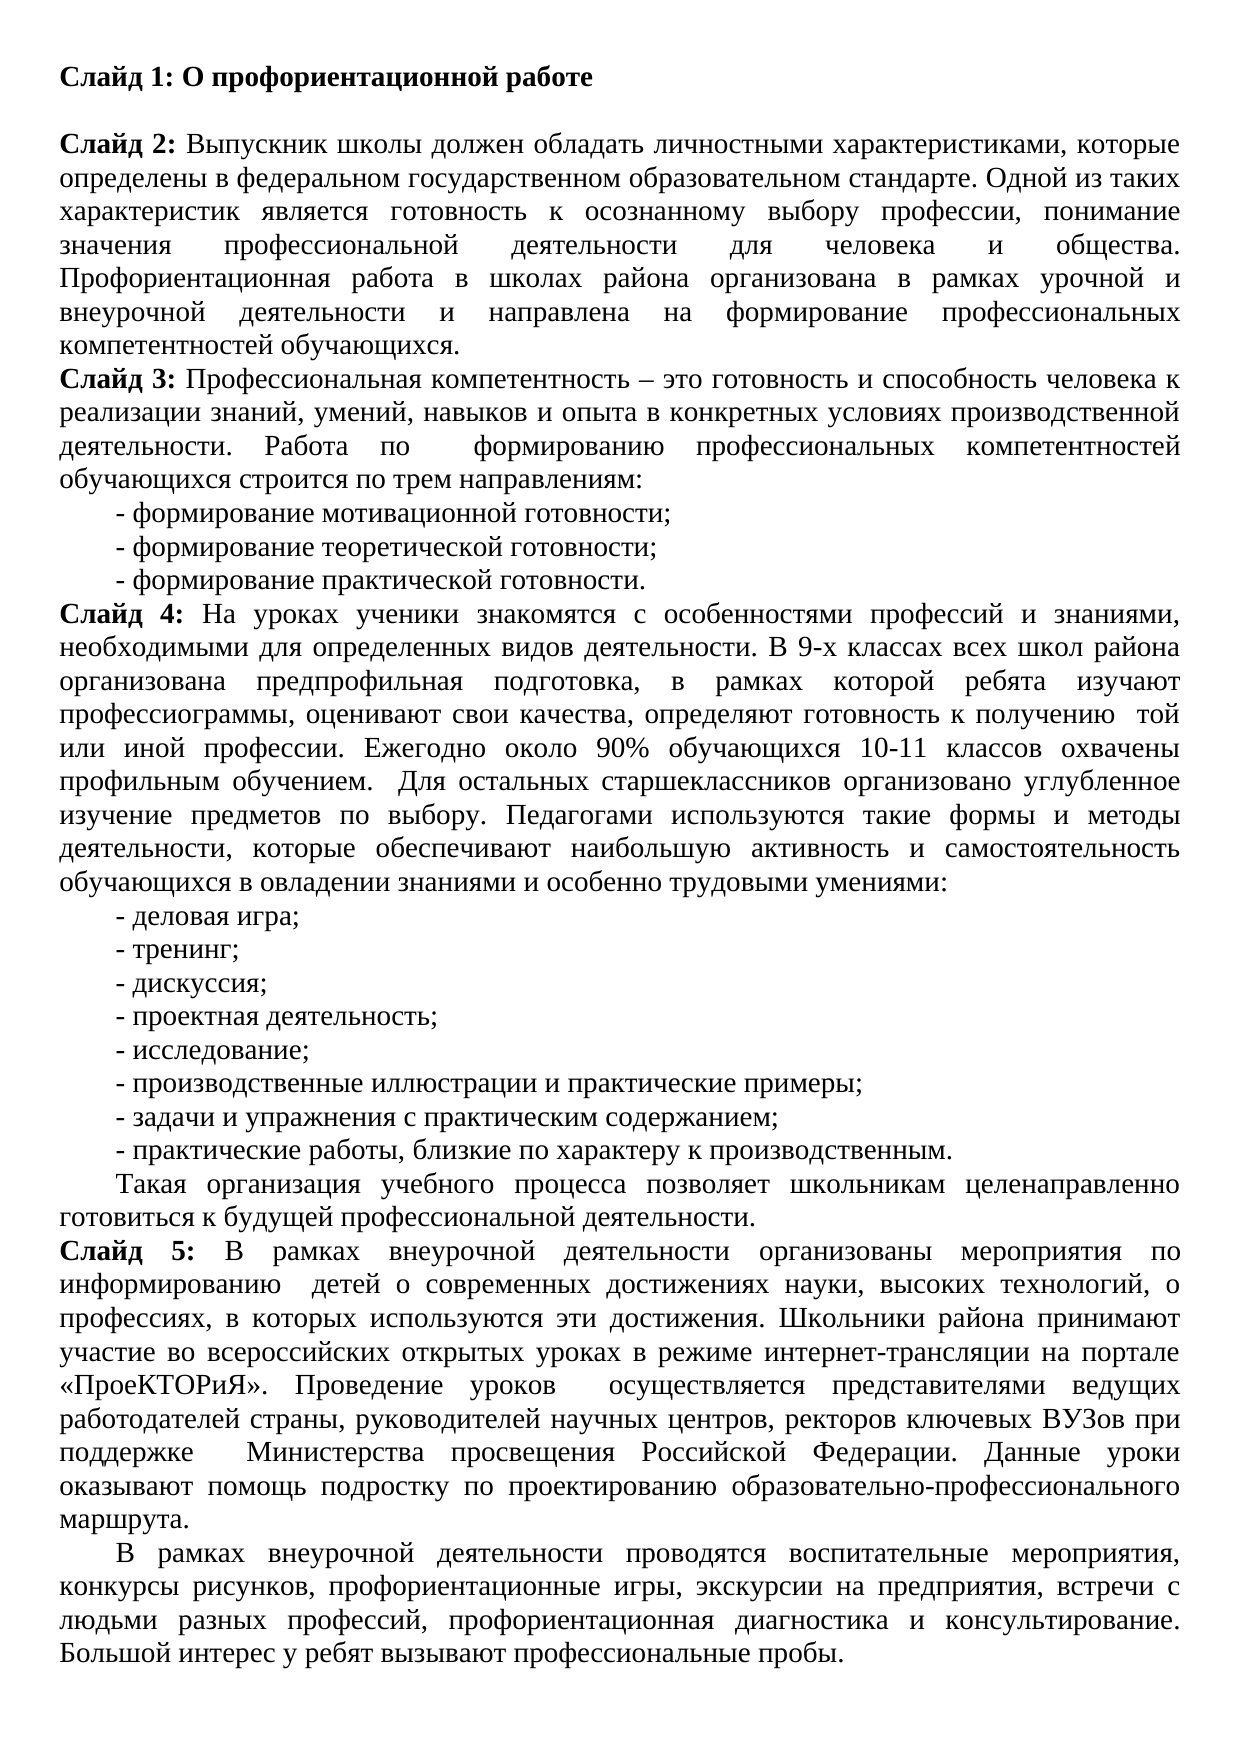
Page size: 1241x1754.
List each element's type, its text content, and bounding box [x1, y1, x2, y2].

text - практические работы, близкие по характеру к производственным. [59, 1132, 1181, 1166]
text Слайд 3: Профессиональная компетентность – это готовность и способность человека к реализации знаний, умений, навыков и опыта в конкретных условиях производственной деятельности. Работа по формированию профессиональных компетентностей обучающихся строится по трем направлениям: [59, 361, 1181, 495]
text - деловая игра; [59, 898, 1181, 931]
text - тренинг; [59, 931, 1181, 965]
text - производственные иллюстрации и практические примеры; [59, 1065, 1181, 1099]
text Слайд 2: Выпускник школы должен обладать личностными характеристиками, которые определены в федеральном государственном образовательном стандарте. Одной из таких характеристик является готовность к осознанному выбору профессии, понимание значения профессиональной деятельности для человека и общества. Профориентационная работа в школах района организована в рамках урочной и внеурочной деятельности и направлена на формирование профессиональных компетентностей обучающихся. [59, 126, 1181, 361]
text - задачи и упражнения с практическим содержанием; [59, 1099, 1181, 1132]
text В рамках внеурочной деятельности проводятся воспитательные мероприятия, конкурсы рисунков, профориентационные игры, экскурсии на предприятия, встречи с людьми разных профессий, профориентационная диагностика и консультирование. Большой интерес у ребят вызывают профессиональные пробы. [59, 1535, 1181, 1669]
text - дискуссия; [59, 965, 1181, 998]
text - проектная деятельность; [59, 998, 1181, 1032]
text - формирование практической готовности. [59, 562, 1181, 596]
text - формирование теоретической готовности; [59, 529, 1181, 562]
text Такая организация учебного процесса позволяет школьникам целенаправленно готовиться к будущей профессиональной деятельности. [59, 1166, 1181, 1233]
text - формирование мотивационной готовности; [59, 495, 1181, 529]
text Слайд 4: На уроках ученики знакомятся с особенностями профессий и знаниями, необходимыми для определенных видов деятельности. В 9-х классах всех школ района организована предпрофильная подготовка, в рамках которой ребята изучают профессиограммы, оценивают свои качества, определяют готовность к получению той или иной профессии. Ежегодно около 90% обучающихся 10-11 классов охвачены профильным обучением. Для остальных старшеклассников организовано углубленное изучение предметов по выбору. Педагогами используются такие формы и методы деятельности, которые обеспечивают наибольшую активность и самостоятельность обучающихся в овладении знаниями и особенно трудовыми умениями: [59, 596, 1181, 898]
text Слайд 5: В рамках внеурочной деятельности организованы мероприятия по информированию детей о современных достижениях науки, высоких технологий, о профессиях, в которых используются эти достижения. Школьники района принимают участие во всероссийских открытых уроках в режиме интернет-трансляции на портале «ПроеКТОРиЯ». Проведение уроков осуществляется представителями ведущих работодателей страны, руководителей научных центров, ректоров ключевых ВУЗов при поддержке Министерства просвещения Российской Федерации. Данные уроки оказывают помощь подростку по проектированию образовательно-профессионального маршрута. [59, 1233, 1181, 1535]
text Слайд 1: О профориентационной работе [59, 59, 1181, 93]
text - исследование; [59, 1032, 1181, 1065]
